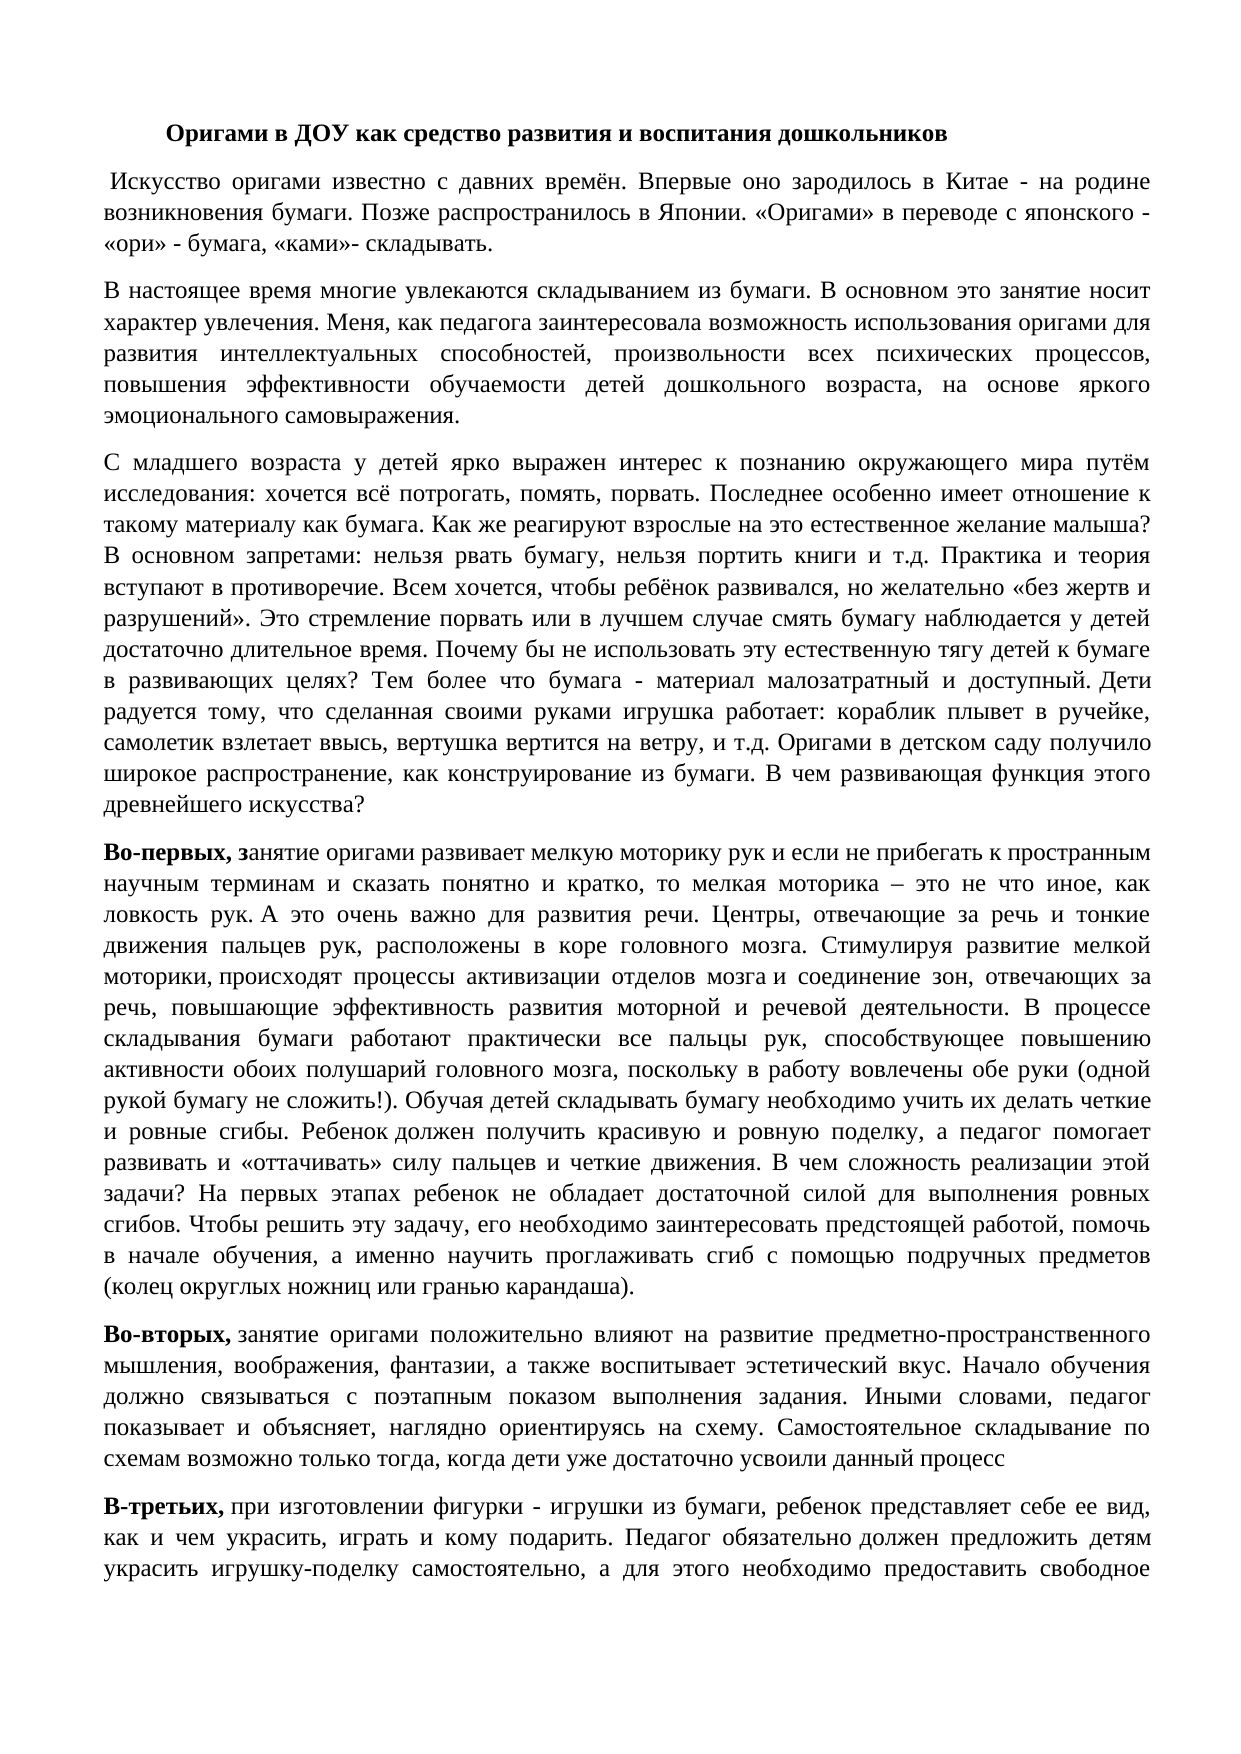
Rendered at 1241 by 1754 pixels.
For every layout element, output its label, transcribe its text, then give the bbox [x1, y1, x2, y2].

text Во-вторых, занятие оригами положительно влияют на развитие предметно-пространственного мышления, воображения, фантазии, а также воспитывает эстетический вкус. Начало обучения должно связываться с поэтапным показом выполнения задания. Иными словами, педагог показывает и объясняет, наглядно ориентируясь на схему. Самостоятельное складывание по схемам возможно только тогда, когда дети уже достаточно усвоили данный процесс [103, 1319, 1152, 1472]
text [103, 1491, 1152, 1582]
text В настоящее время многие увлекаются складыванием из бумаги. В основном это занятие носит характер увлечения. Меня, как педагога заинтересовала возможность использования оригами для развития интеллектуальных способностей, произвольности всех психических процессов, повышения эффективности обучаемости детей дошкольного возраста, на основе яркого эмоционального самовыражения. [103, 276, 1152, 428]
text С младшего возраста у детей ярко выражен интерес к познанию окружающего мира путём исследования: хочется всё потрогать, помять, порвать. Последнее особенно имеет отношение к такому материалу как бумага. Как же реагируют взрослые на это естественное желание малыша? В основном запретами: нельзя рвать бумагу, нельзя портить книги и т.д. Практика и теория вступают в противоречие. Всем хочется, чтобы ребёнок развивался, но желательно «без жертв и разрушений». Это стремление порвать или в лучшем случае смять бумагу наблюдается у детей достаточно длительное время. Почему бы не использовать эту естественную тягу детей к бумаге в развивающих целях? Тем более что бумага - материал малозатратный и доступный. Дети радуется тому, что сделанная своими руками игрушка работает: кораблик плывет в ручейке, самолетик взлетает ввысь, вертушка вертится на ветру, и т.д. Оригами в детском саду получило широкое распространение, как конструирование из бумаги. В чем развивающая функция этого древнейшего искусства? [103, 447, 1152, 818]
text Искусство оригами известно с давних времён. Впервые оно зародилось в Китае - на родине возникновения бумаги. Позже распространилось в Японии. «Оригами» в переводе с японского - «ори» - бумага, «ками»- складывать. [103, 166, 1152, 257]
text Оригами в ДОУ как средство развития и воспитания дошкольников [103, 118, 1152, 147]
text Во-первых, занятие оригами развивает мелкую моторику рук и если не прибегать к пространным научным терминам и сказать понятно и кратко, то мелкая моторика – это не что иное, как ловкость рук. А это очень важно для развития речи. Центры, отвечающие за речь и тонкие движения пальцев рук, расположены в коре головного мозга. Стимулируя развитие мелкой моторики, происходят процессы активизации отделов мозга и соединение зон, отвечающих за речь, повышающие эффективность развития моторной и речевой деятельности. В процессе складывания бумаги работают практически все пальцы рук, способствующее повышению активности обоих полушарий головного мозга, поскольку в работу вовлечены обе руки (одной рукой бумагу не сложить!). Обучая детей складывать бумагу необходимо учить их делать четкие и ровные сгибы. Ребенок должен получить красивую и ровную поделку, а педагог помогает развивать и «оттачивать» силу пальцев и четкие движения. В чем сложность реализации этой задачи? На первых этапах ребенок не обладает достаточной силой для выполнения ровных сгибов. Чтобы решить эту задачу, его необходимо заинтересовать предстоящей работой, помочь в начале обучения, а именно научить проглаживать сгиб с помощью подручных предметов (колец округлых ножниц или гранью карандаша). [103, 837, 1152, 1300]
